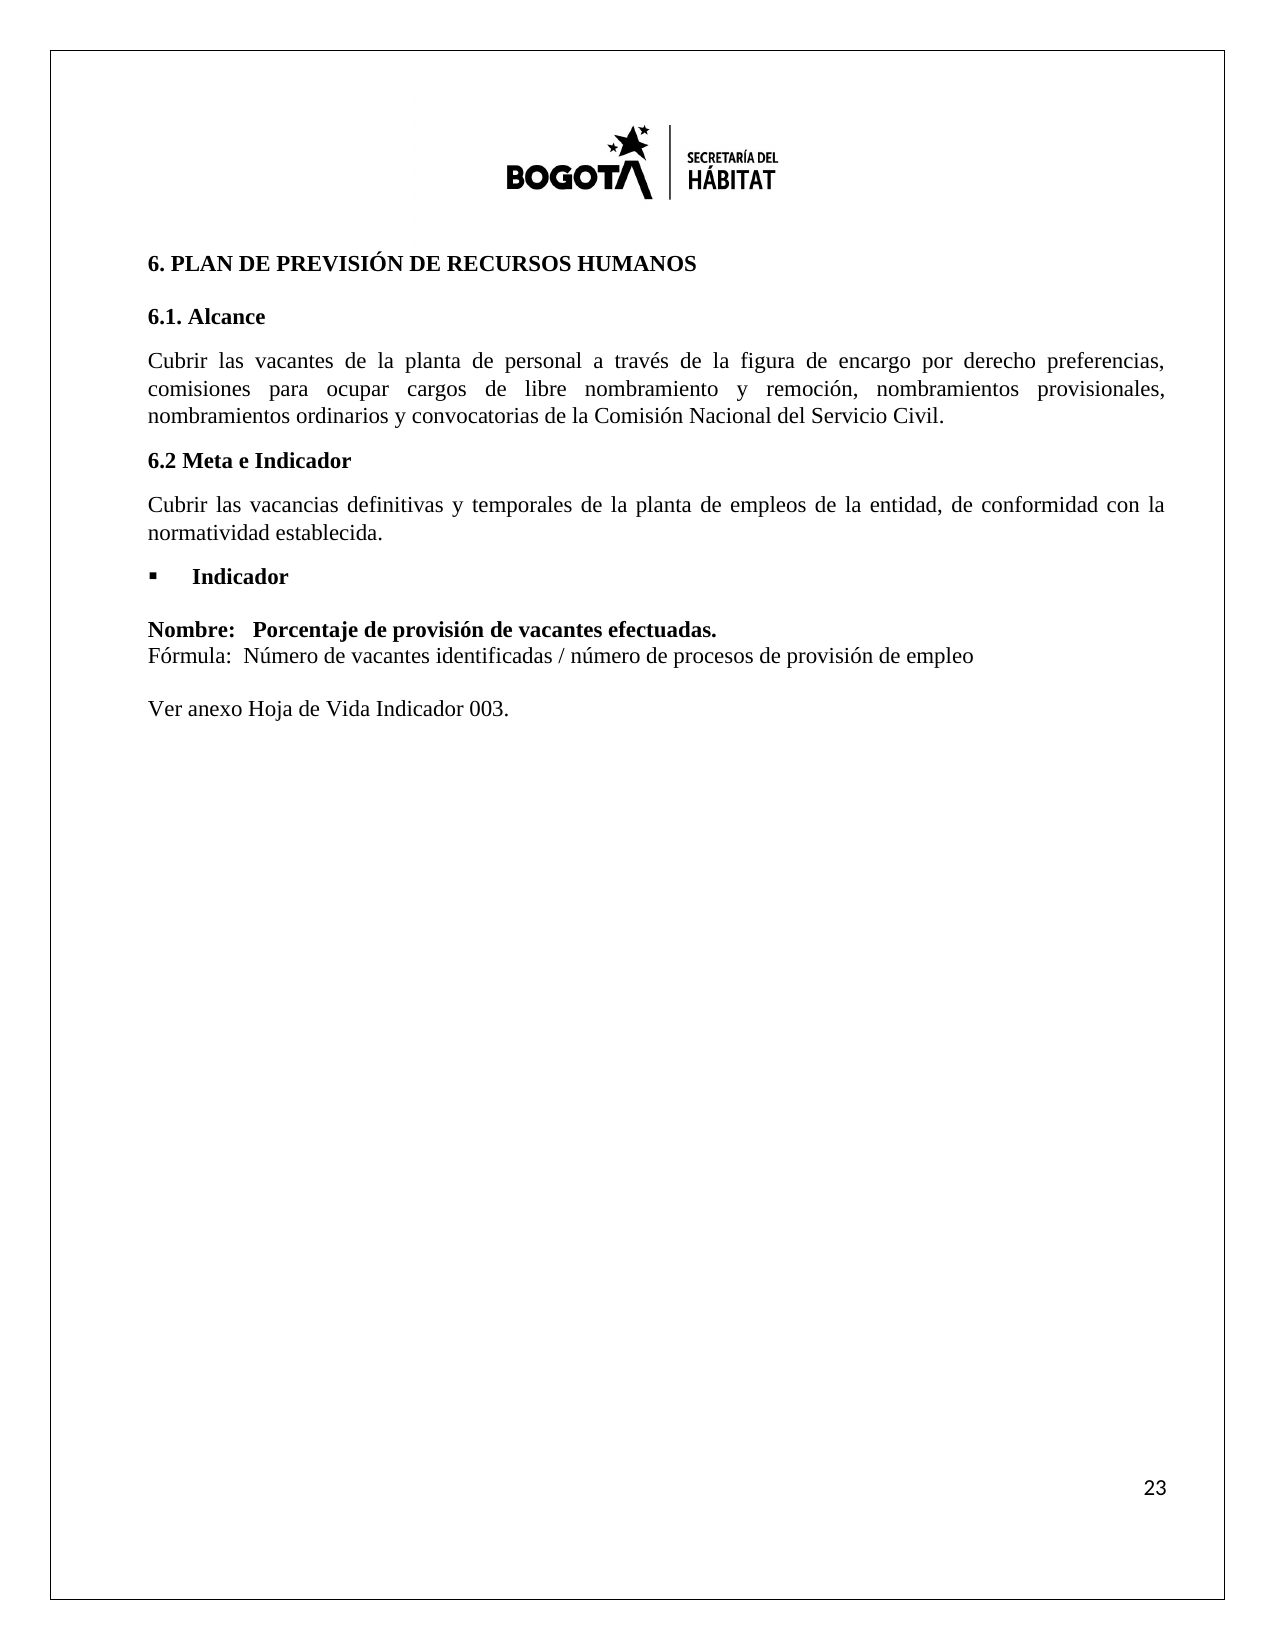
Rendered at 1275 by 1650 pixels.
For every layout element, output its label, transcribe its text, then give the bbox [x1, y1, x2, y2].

text Cubrir las vacancias definitivas y temporales de la planta de empleos de la entidad, de conformidad con la normatividad establecida. [148, 491, 1166, 545]
text Nombre: Porcentaje de provisión de vacantes efectuadas. [148, 616, 1166, 642]
text 6.2 Meta e Indicador [148, 447, 1166, 473]
picture [411, 73, 874, 251]
text Cubrir las vacantes de la planta de personal a través de la figura de encargo por derecho preferencias, comisiones para ocupar cargos de libre nombramiento y remoción, nombramientos provisionales, nombramientos ordinarios y convocatorias de la Comisión Nacional del Servicio Civil. [148, 347, 1166, 429]
text Ver anexo Hoja de Vida Indicador 003. [148, 695, 1166, 721]
text 6.1. Alcance [148, 303, 1166, 329]
list Indicador [148, 563, 1166, 589]
text Fórmula: Número de vacantes identificadas / número de procesos de provisión de empleo [148, 642, 1166, 668]
text 6. PLAN DE PREVISIÓN DE RECURSOS HUMANOS [148, 250, 1166, 277]
